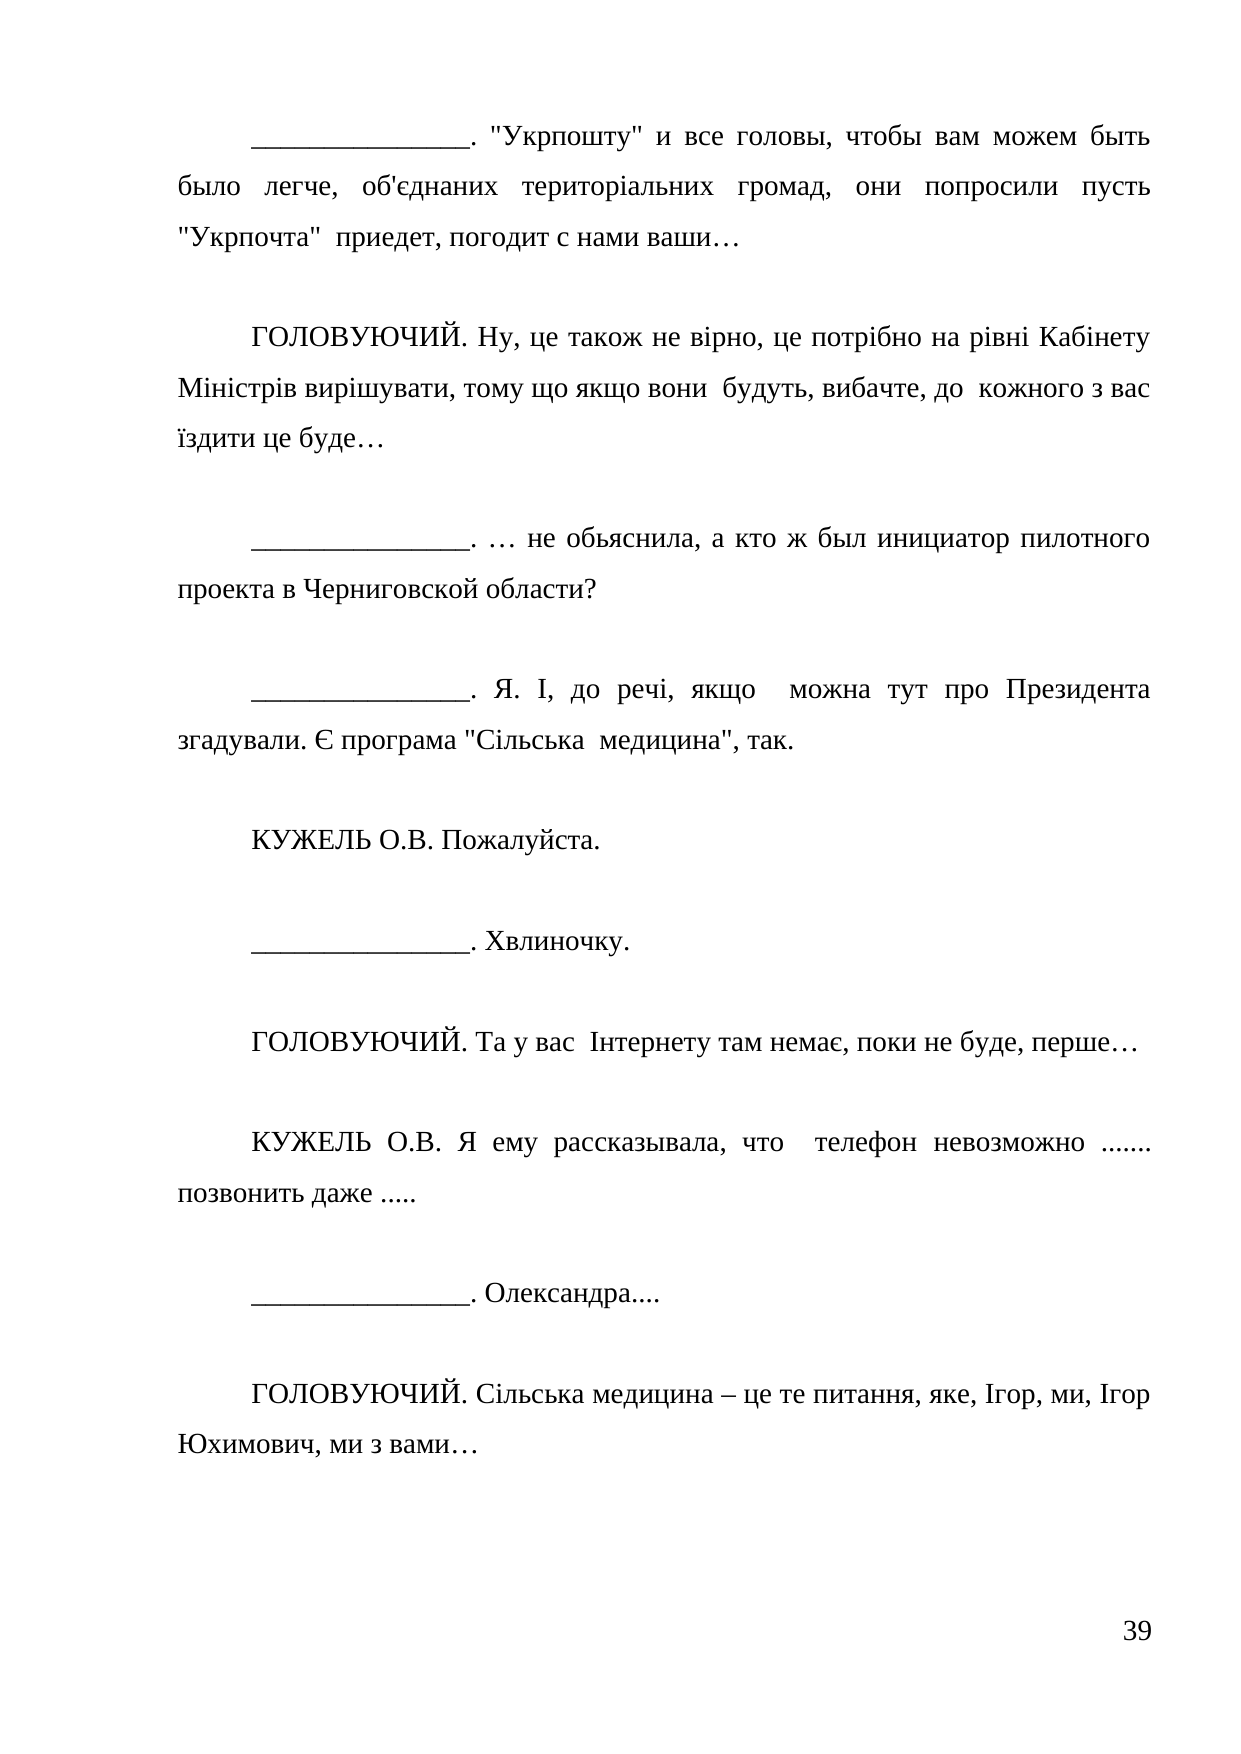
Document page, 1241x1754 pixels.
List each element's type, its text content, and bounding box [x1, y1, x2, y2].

text _______________. Я. І, до речі, якщо можна тут про Президента згадували. Є програма "Сільська медицина", так. [177, 672, 1152, 755]
text ГОЛОВУЮЧИЙ. Сільська медицина – це те питання, яке, Ігор, ми, Ігор Юхимович, ми з вами… [177, 1376, 1152, 1460]
text _______________. Хвлиночку. [177, 923, 1152, 957]
text _______________. "Укрпошту" и все головы, чтобы вам можем быть было легче, об'єднаних територіальних громад, они попросили пусть "Укрпочта" приедет, погодит с нами ваши… [177, 118, 1152, 252]
text ГОЛОВУЮЧИЙ. Ну, це також не вірно, це потрібно на рівні Кабінету Міністрів вирішувати, тому що якщо вони будуть, вибачте, до кожного з вас їздити це буде… [177, 319, 1152, 453]
text КУЖЕЛЬ О.В. Я ему рассказывала, что телефон невозможно ....... позвонить даже ..... [177, 1124, 1152, 1208]
text _______________. Олександра.... [177, 1275, 1152, 1309]
text КУЖЕЛЬ О.В. Пожалуйста. [177, 822, 1152, 856]
text _______________. … не обьяснила, а кто ж был инициатор пилотного проекта в Черниговской области? [177, 521, 1152, 604]
text ГОЛОВУЮЧИЙ. Та у вас Інтернету там немає, поки не буде, перше… [177, 1024, 1152, 1057]
